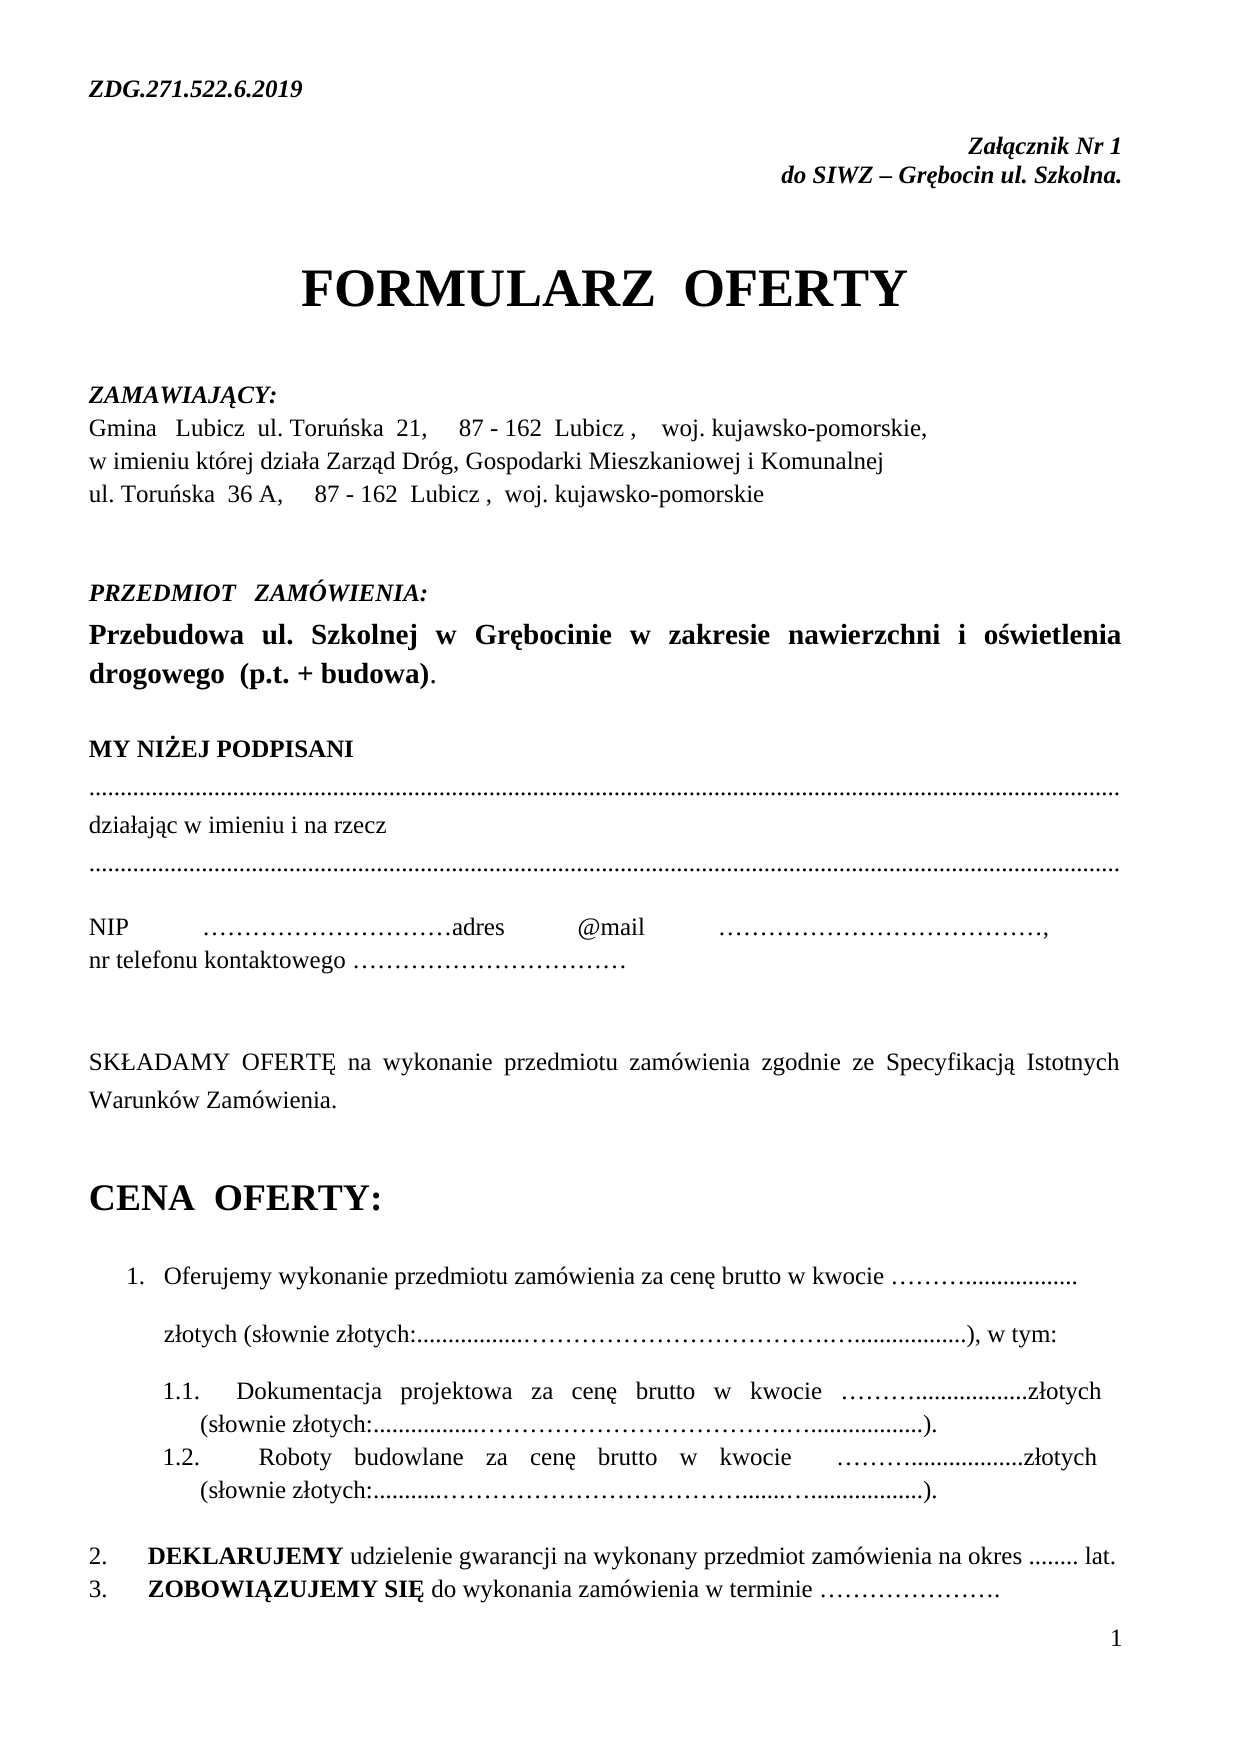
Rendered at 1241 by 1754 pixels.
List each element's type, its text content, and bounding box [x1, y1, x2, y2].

text SKŁADAMY OFERTĘ na wykonanie przedmiotu zamówienia zgodnie ze Specyfikacją Istotnych Warunków Zamówienia. [89, 1039, 1120, 1117]
text FORMULARZ OFERTY [89, 256, 1122, 318]
list ZOBOWIĄZUJEMY SIĘ do wykonania zamówienia w terminie …………………. [89, 1574, 1122, 1603]
text CENA OFERTY: [89, 1175, 1122, 1218]
text NIP …………………………adres @mail …………………………………, nr telefonu kontaktowego …………………………… [89, 912, 1122, 974]
list DEKLARUJEMY udzielenie gwarancji na wykonany przedmiot zamówienia na okres ........ lat. [89, 1541, 1120, 1570]
list Roboty budowlane za cenę brutto w kwocie ………..................złotych (słownie złotych:...........……………………………….......…..................). [162, 1442, 1120, 1504]
list Przebudowa ul. Szkolnej w Grębocinie w zakresie nawierzchni i oświetlenia drogowego (p.t. + budowa). [89, 617, 1122, 689]
text ZAMAWIAJĄCY: [89, 380, 1122, 409]
text Załącznik Nr 1 [89, 131, 1122, 160]
text PRZEDMIOT ZAMÓWIENIA: [89, 578, 1122, 607]
text do SIWZ – Grębocin ul. Szkolna. [89, 160, 1122, 189]
list Dokumentacja projektowa za cenę brutto w kwocie ………..................złotych (słownie złotych:.................……………………………….…..................). [162, 1376, 1120, 1438]
list Oferujemy wykonanie przedmiotu zamówienia za cenę brutto w kwocie ……….................. [126, 1261, 1122, 1290]
text MY NIŻEJ PODPISANI [89, 727, 1122, 765]
list ul. Toruńska 36 A, 87 - 162 Lubicz , woj. kujawsko-pomorskie [89, 479, 1122, 508]
text ..................................................................................................................................................................... [89, 765, 1122, 803]
list Gmina Lubicz ul. Toruńska 21, 87 - 162 Lubicz , woj. kujawsko-pomorskie, [89, 413, 1122, 442]
list w imieniu której działa Zarząd Dróg, Gospodarki Mieszkaniowej i Komunalnej [89, 446, 1122, 475]
text ..................................................................................................................................................................... [89, 841, 1122, 879]
list złotych (słownie złotych:.................……………………………….…..................), w tym: [164, 1290, 1122, 1347]
text działając w imieniu i na rzecz [89, 803, 1122, 841]
